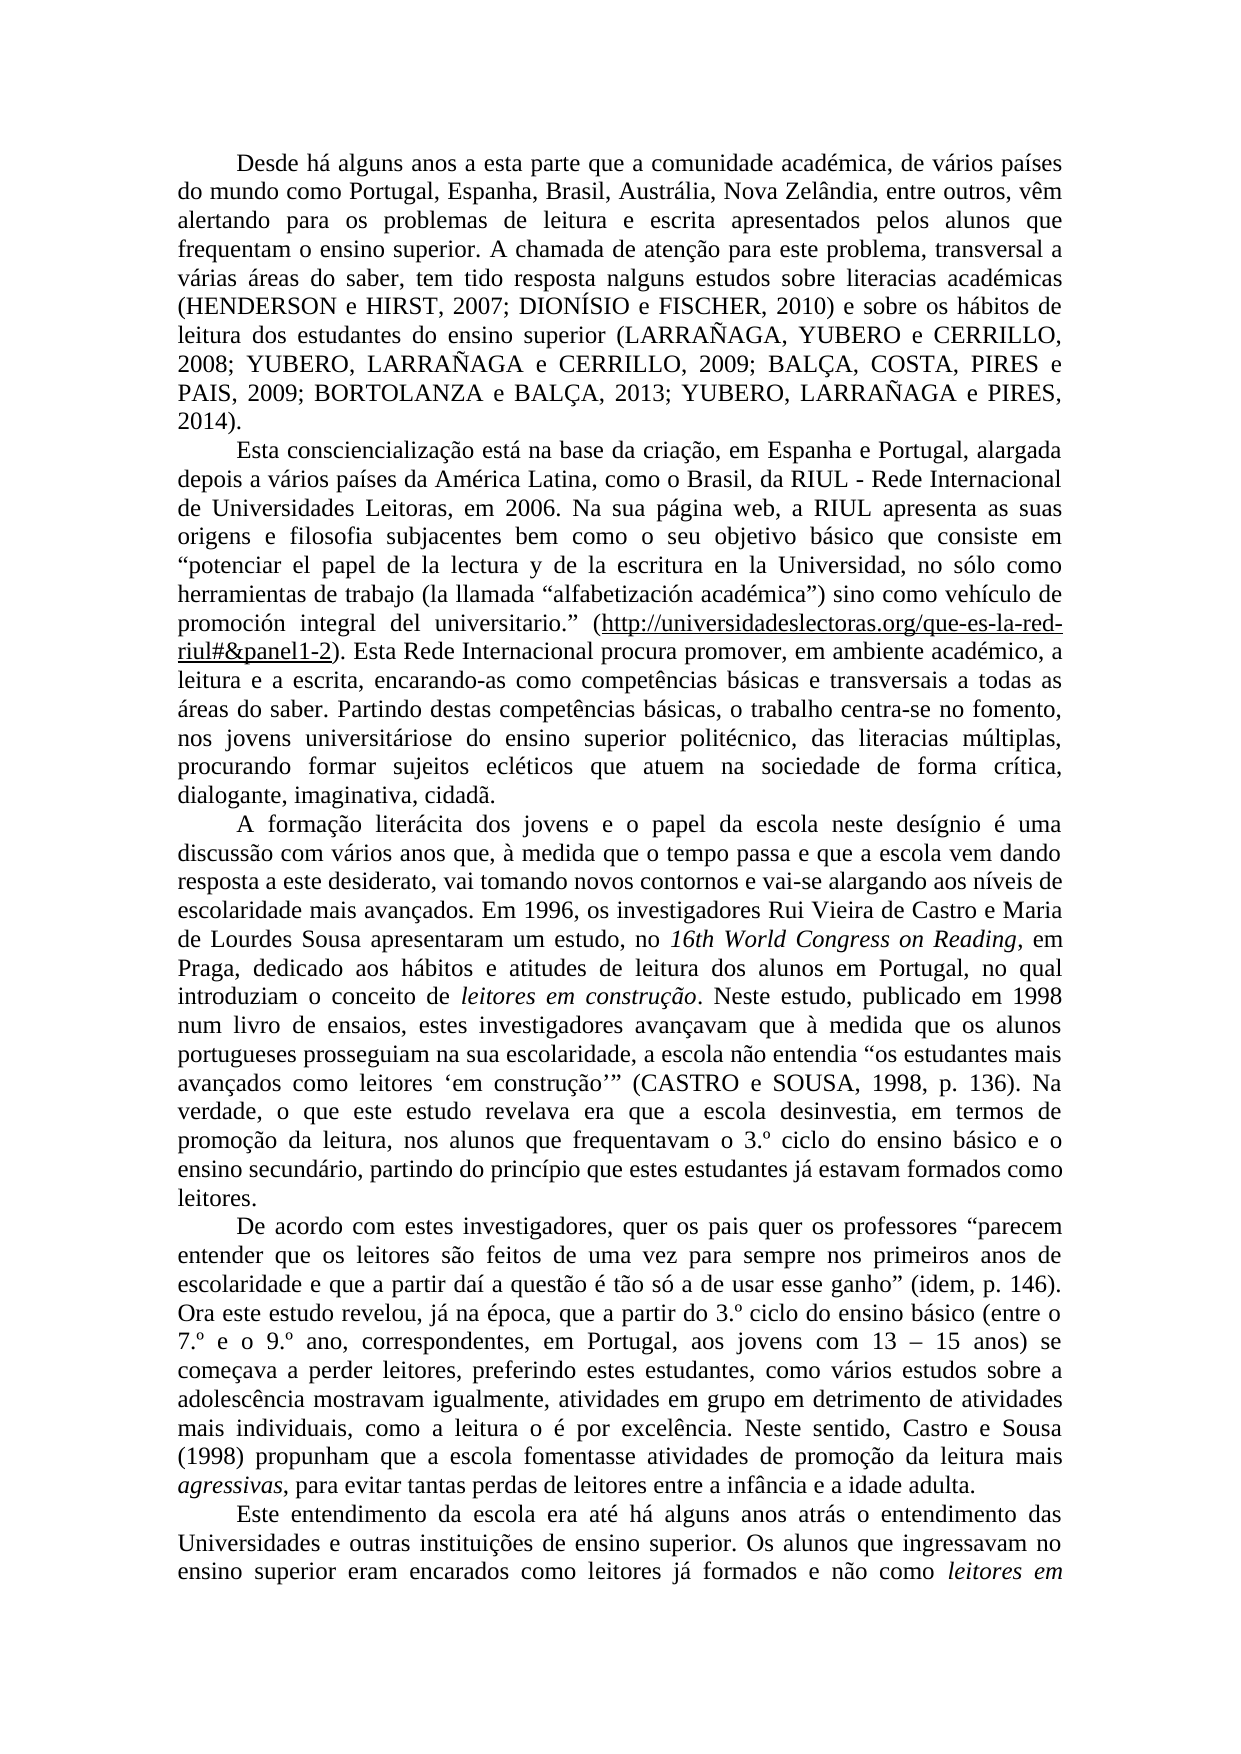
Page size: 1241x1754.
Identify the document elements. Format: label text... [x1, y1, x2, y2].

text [177, 1499, 1063, 1585]
text A formação literácita dos jovens e o papel da escola neste desígnio é uma discussão com vários anos que, à medida que o tempo passa e que a escola vem dando resposta a este desiderato, vai tomando novos contornos e vai-se alargando aos níveis de escolaridade mais avançados. Em 1996, os investigadores Rui Vieira de Castro e Maria de Lourdes Sousa apresentaram um estudo, no 16th World Congress on Reading, em Praga, dedicado aos hábitos e atitudes de leitura dos alunos em Portugal, no qual introduziam o conceito de leitores em construção. Neste estudo, publicado em 1998 num livro de ensaios, estes investigadores avançavam que à medida que os alunos portugueses prosseguiam na sua escolaridade, a escola não entendia “os estudantes mais avançados como leitores ‘em construção’” (CASTRO e SOUSA, 1998, p. 136). Na verdade, o que este estudo revelava era que a escola desinvestia, em termos de promoção da leitura, nos alunos que frequentavam o 3.º ciclo do ensino básico e o ensino secundário, partindo do princípio que estes estudantes já estavam formados como leitores. [177, 809, 1063, 1211]
text Desde há alguns anos a esta parte que a comunidade académica, de vários países do mundo como Portugal, Espanha, Brasil, Austrália, Nova Zelândia, entre outros, vêm alertando para os problemas de leitura e escrita apresentados pelos alunos que frequentam o ensino superior. A chamada de atenção para este problema, transversal a várias áreas do saber, tem tido resposta nalguns estudos sobre literacias académicas (HENDERSON e HIRST, 2007; DIONÍSIO e FISCHER, 2010) e sobre os hábitos de leitura dos estudantes do ensino superior (LARRAÑAGA, YUBERO e CERRILLO, 2008; YUBERO, LARRAÑAGA e CERRILLO, 2009; BALÇA, COSTA, PIRES e PAIS, 2009; BORTOLANZA e BALÇA, 2013; YUBERO, LARRAÑAGA e PIRES, 2014). [177, 148, 1063, 435]
text Esta consciencialização está na base da criação, em Espanha e Portugal, alargada depois a vários países da América Latina, como o Brasil, da RIUL - Rede Internacional de Universidades Leitoras, em 2006. Na sua página web, a RIUL apresenta as suas origens e filosofia subjacentes bem como o seu objetivo básico que consiste em “potenciar el papel de la lectura y de la escritura en la Universidad, no sólo como herramientas de trabajo (la llamada “alfabetización académica”) sino como vehículo de promoción integral del universitario.” (http://universidadeslectoras.org/que-es-la-red-riul#&panel1-2). Esta Rede Internacional procura promover, em ambiente académico, a leitura e a escrita, encarando-as como competências básicas e transversais a todas as áreas do saber. Partindo destas competências básicas, o trabalho centra-se no fomento, nos jovens universitáriose do ensino superior politécnico, das literacias múltiplas, procurando formar sujeitos ecléticos que atuem na sociedade de forma crítica, dialogante, imaginativa, cidadã. [177, 435, 1063, 809]
text De acordo com estes investigadores, quer os pais quer os professores “parecem entender que os leitores são feitos de uma vez para sempre nos primeiros anos de escolaridade e que a partir daí a questão é tão só a de usar esse ganho” (idem, p. 146). Ora este estudo revelou, já na época, que a partir do 3.º ciclo do ensino básico (entre o 7.º e o 9.º ano, correspondentes, em Portugal, aos jovens com 13 – 15 anos) se começava a perder leitores, preferindo estes estudantes, como vários estudos sobre a adolescência mostravam igualmente, atividades em grupo em detrimento de atividades mais individuais, como a leitura o é por excelência. Neste sentido, Castro e Sousa (1998) propunham que a escola fomentasse atividades de promoção da leitura mais agressivas, para evitar tantas perdas de leitores entre a infância e a idade adulta. [177, 1211, 1063, 1499]
